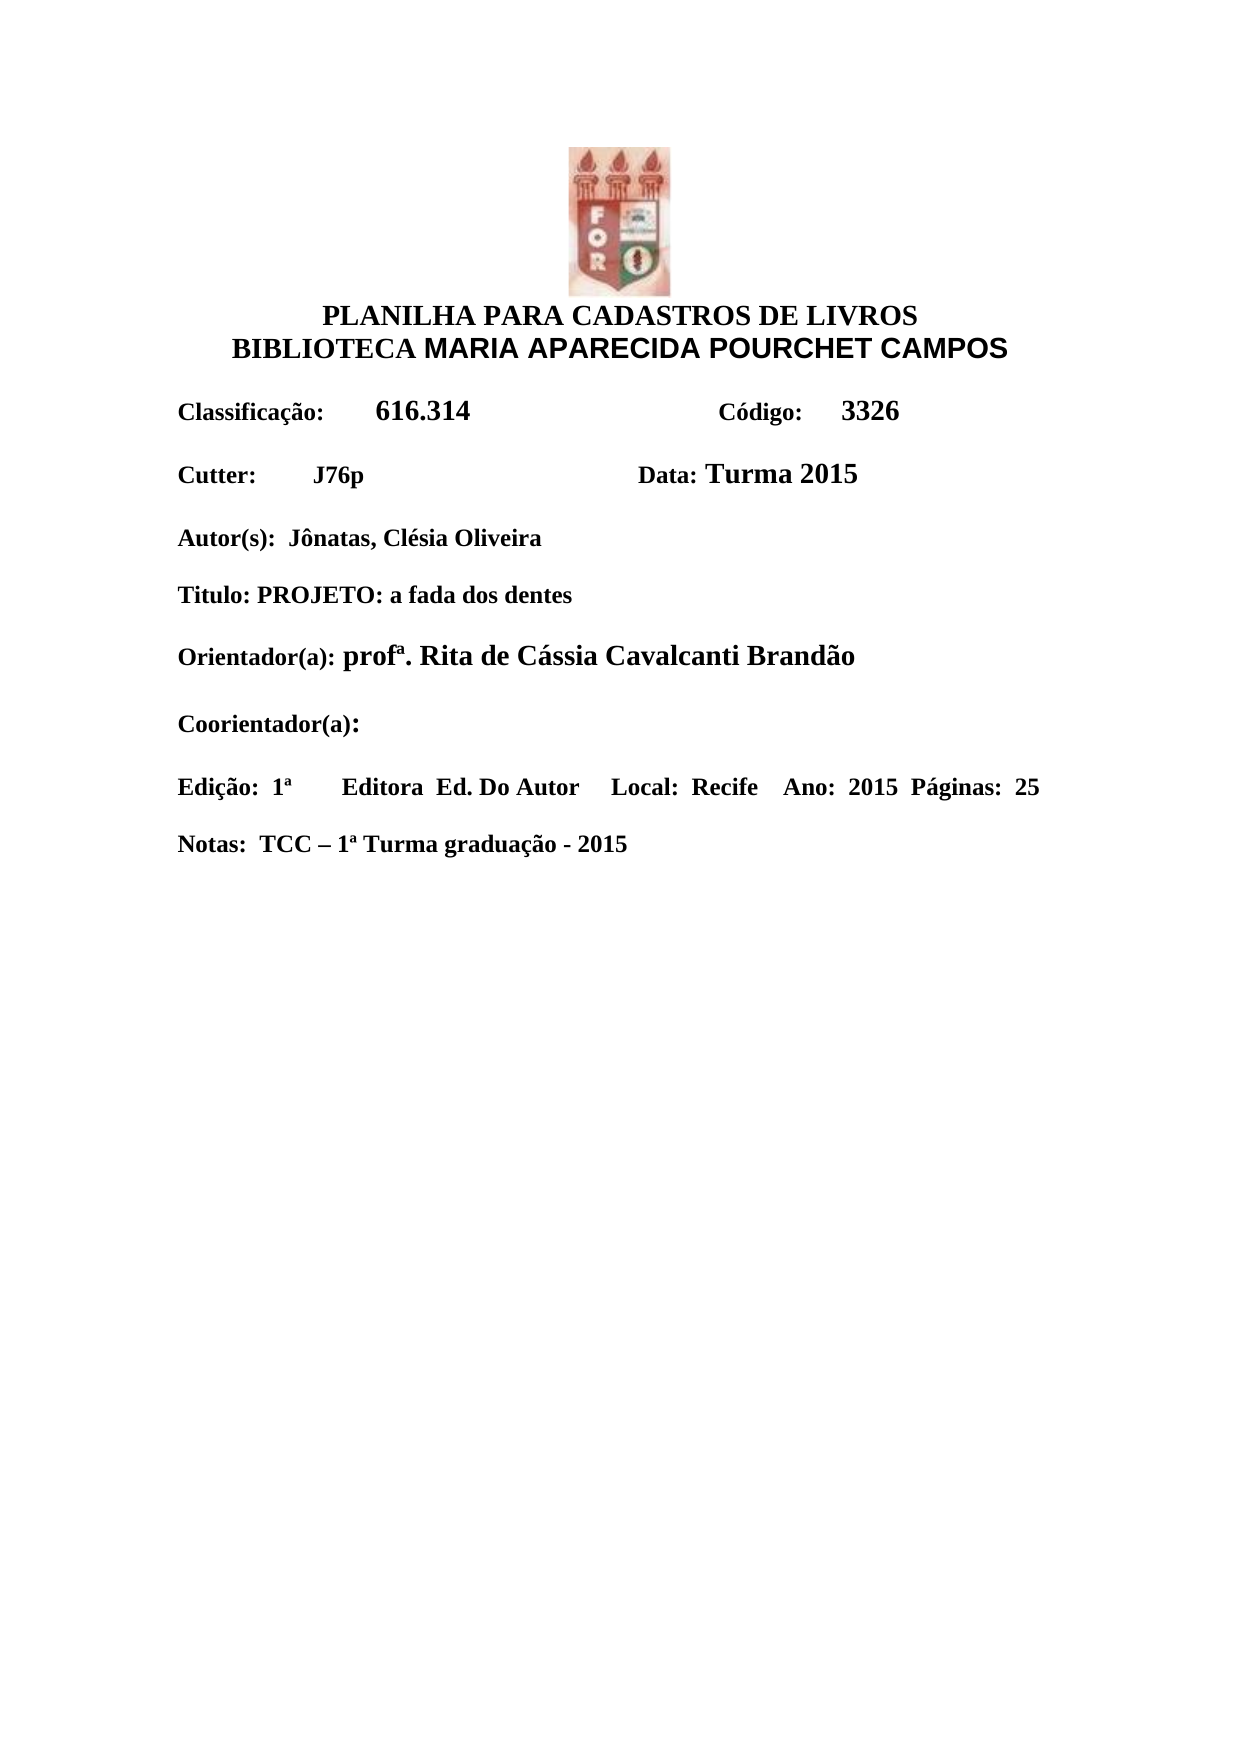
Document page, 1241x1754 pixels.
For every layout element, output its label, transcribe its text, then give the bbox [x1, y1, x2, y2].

text Edição: 1ª Editora Ed. Do Autor Local: Recife Ano: 2015 Páginas: 25 [177, 772, 1063, 801]
text Orientador(a): profª. Rita de Cássia Cavalcanti Brandão [177, 638, 1063, 671]
text Coorientador(a): [177, 705, 1063, 738]
text Notas: TCC – 1ª Turma graduação - 2015 [177, 829, 1063, 858]
text BIBLIOTECA MARIA APARECIDA POURCHET CAMPOS [177, 331, 1063, 365]
text Autor(s): Jônatas, Clésia Oliveira [177, 523, 1063, 552]
text Titulo: PROJETO: a fada dos dentes [177, 580, 1063, 609]
picture [568, 147, 672, 298]
text PLANILHA PARA CADASTROS DE LIVROS [177, 298, 1063, 331]
text Classificação: 616.314 Código: 3326 [177, 393, 1063, 427]
text Cutter: J76p Data: Turma 2015 [177, 456, 1063, 489]
